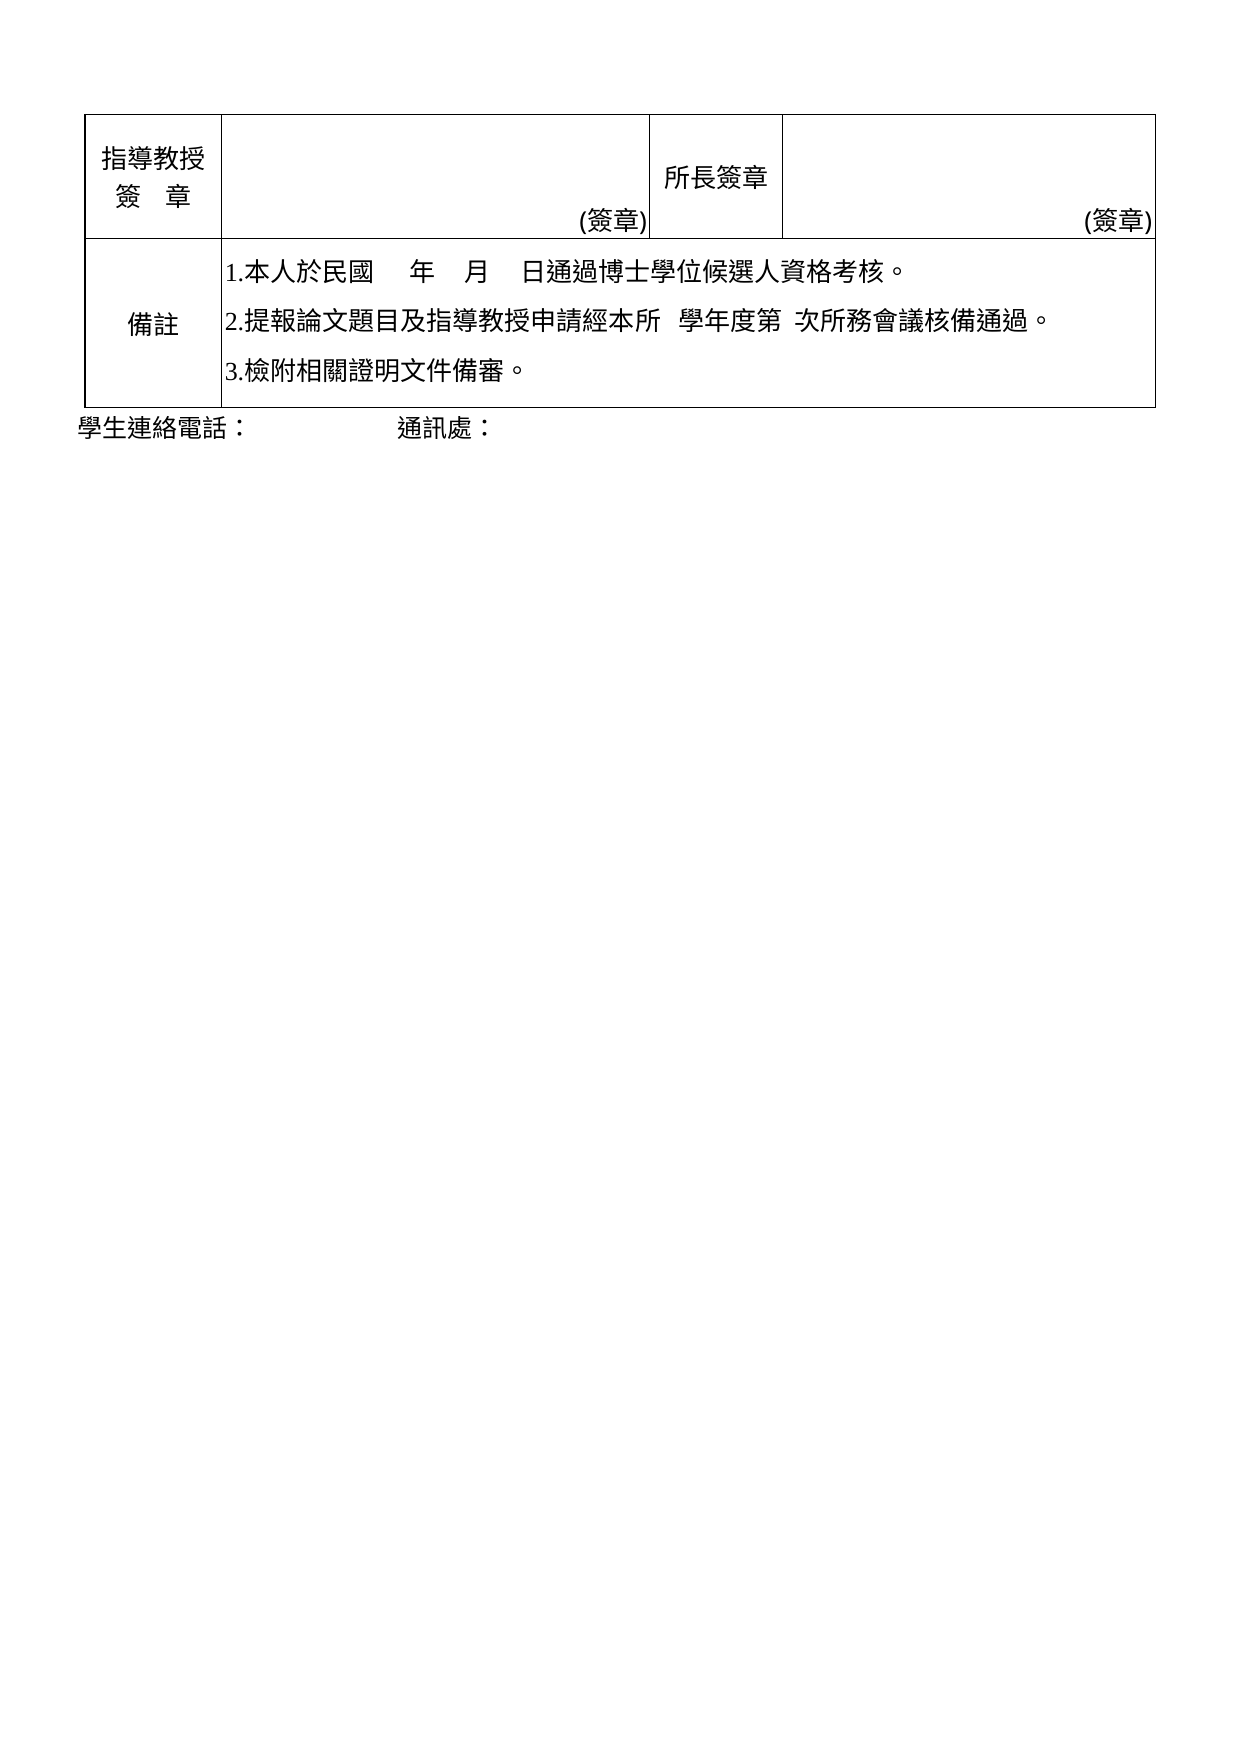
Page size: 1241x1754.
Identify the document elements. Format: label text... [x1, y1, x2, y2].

table_cell 指導教授 簽 章 [86, 115, 221, 238]
table_cell (簽章) [222, 115, 649, 238]
text 學生連絡電話： 通訊處： [59, 408, 1181, 446]
table_cell 備註 [86, 239, 221, 407]
table_cell (簽章) [783, 115, 1155, 238]
table_cell 所長簽章 [650, 115, 782, 238]
table_cell 1.本人於民國 年 月 日通過博士學位候選人資格考核。 2.提報論文題目及指導教授申請經本所 學年度第 次所務會議核備通過。 3.檢附相關證明文件備審。 [222, 239, 1155, 407]
